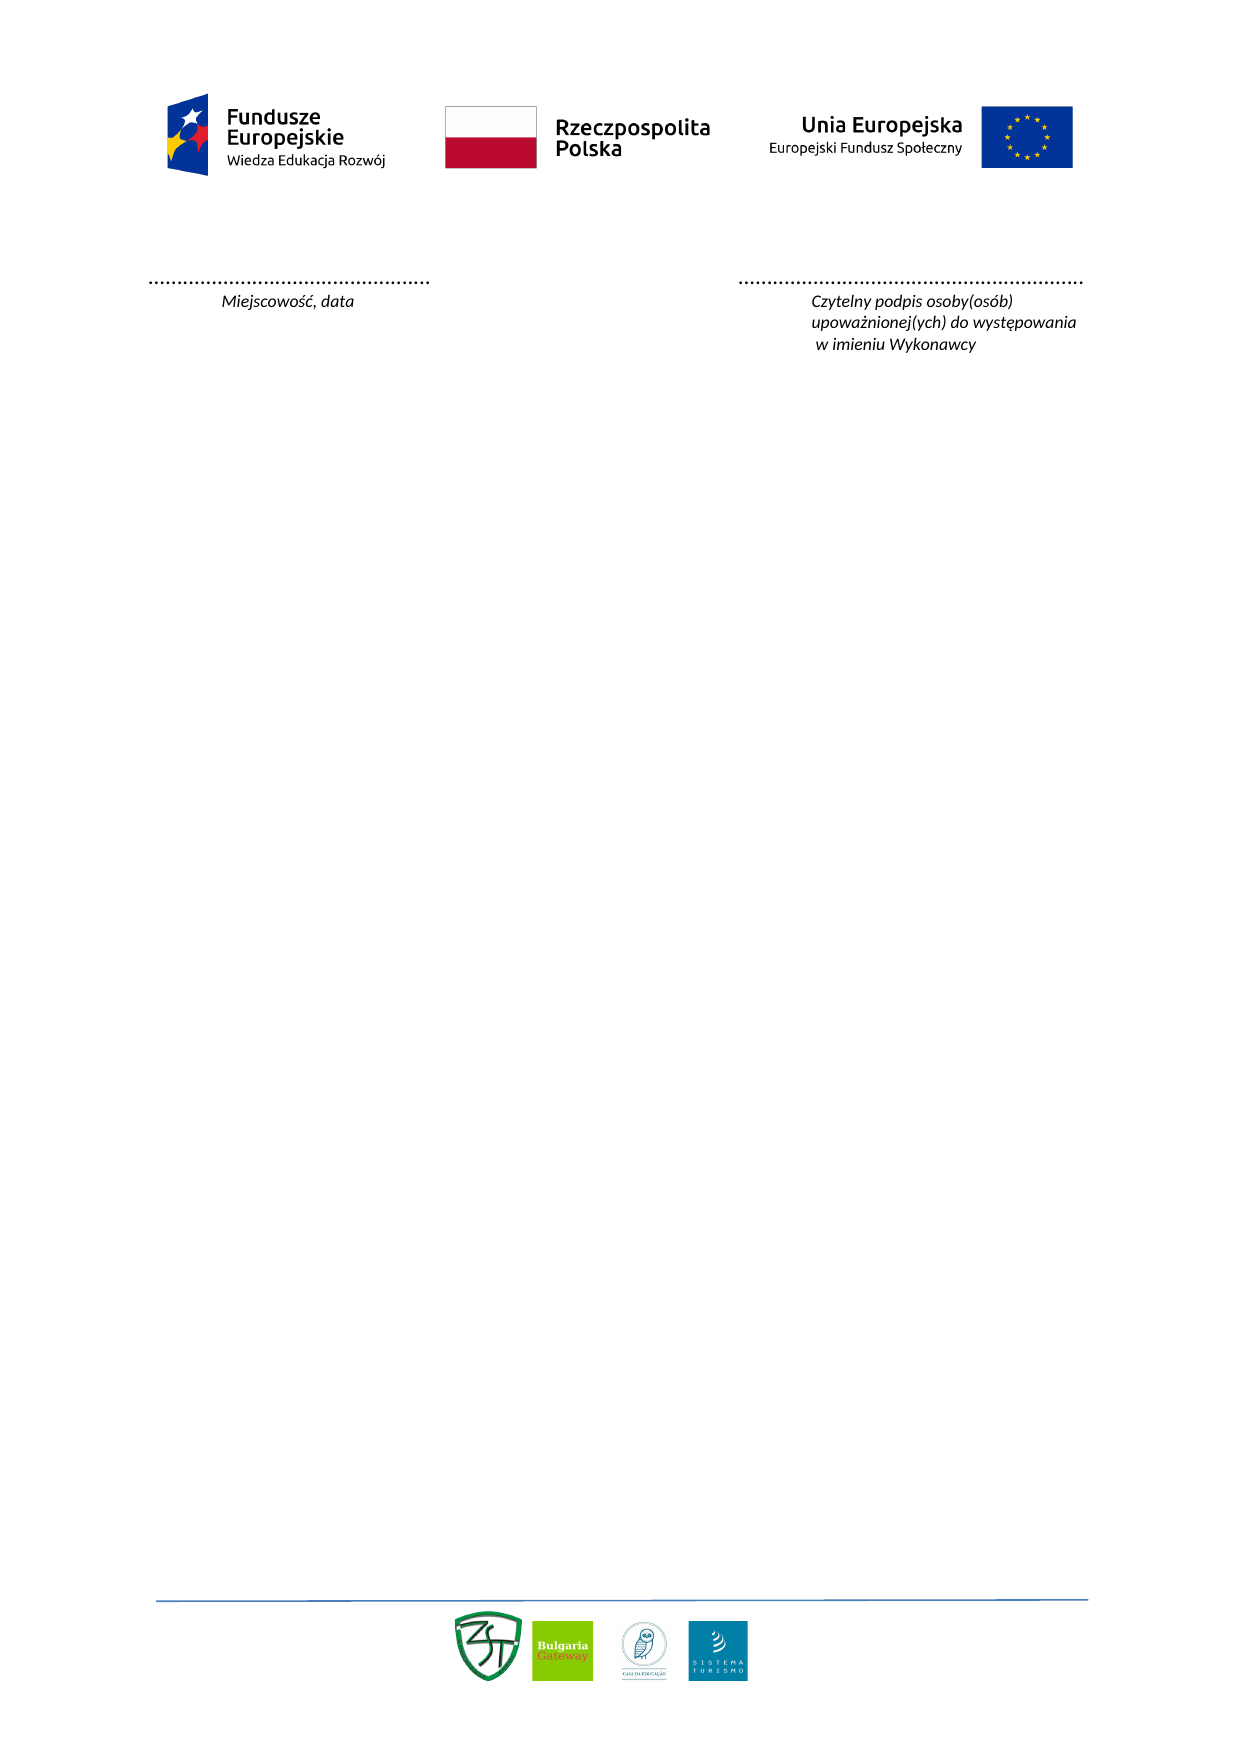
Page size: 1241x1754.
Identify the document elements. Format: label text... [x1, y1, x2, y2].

text Miejscowość, data Czytelny podpis osoby(osób) [148, 290, 1093, 312]
picture [147, 73, 1093, 196]
text ................................................. ............................................................ [148, 262, 1093, 290]
text upoważnionej(ych) do występowania w imieniu Wykonawcy [811, 312, 1093, 355]
picture [454, 1611, 522, 1681]
picture [532, 1621, 594, 1681]
picture [613, 1621, 673, 1681]
